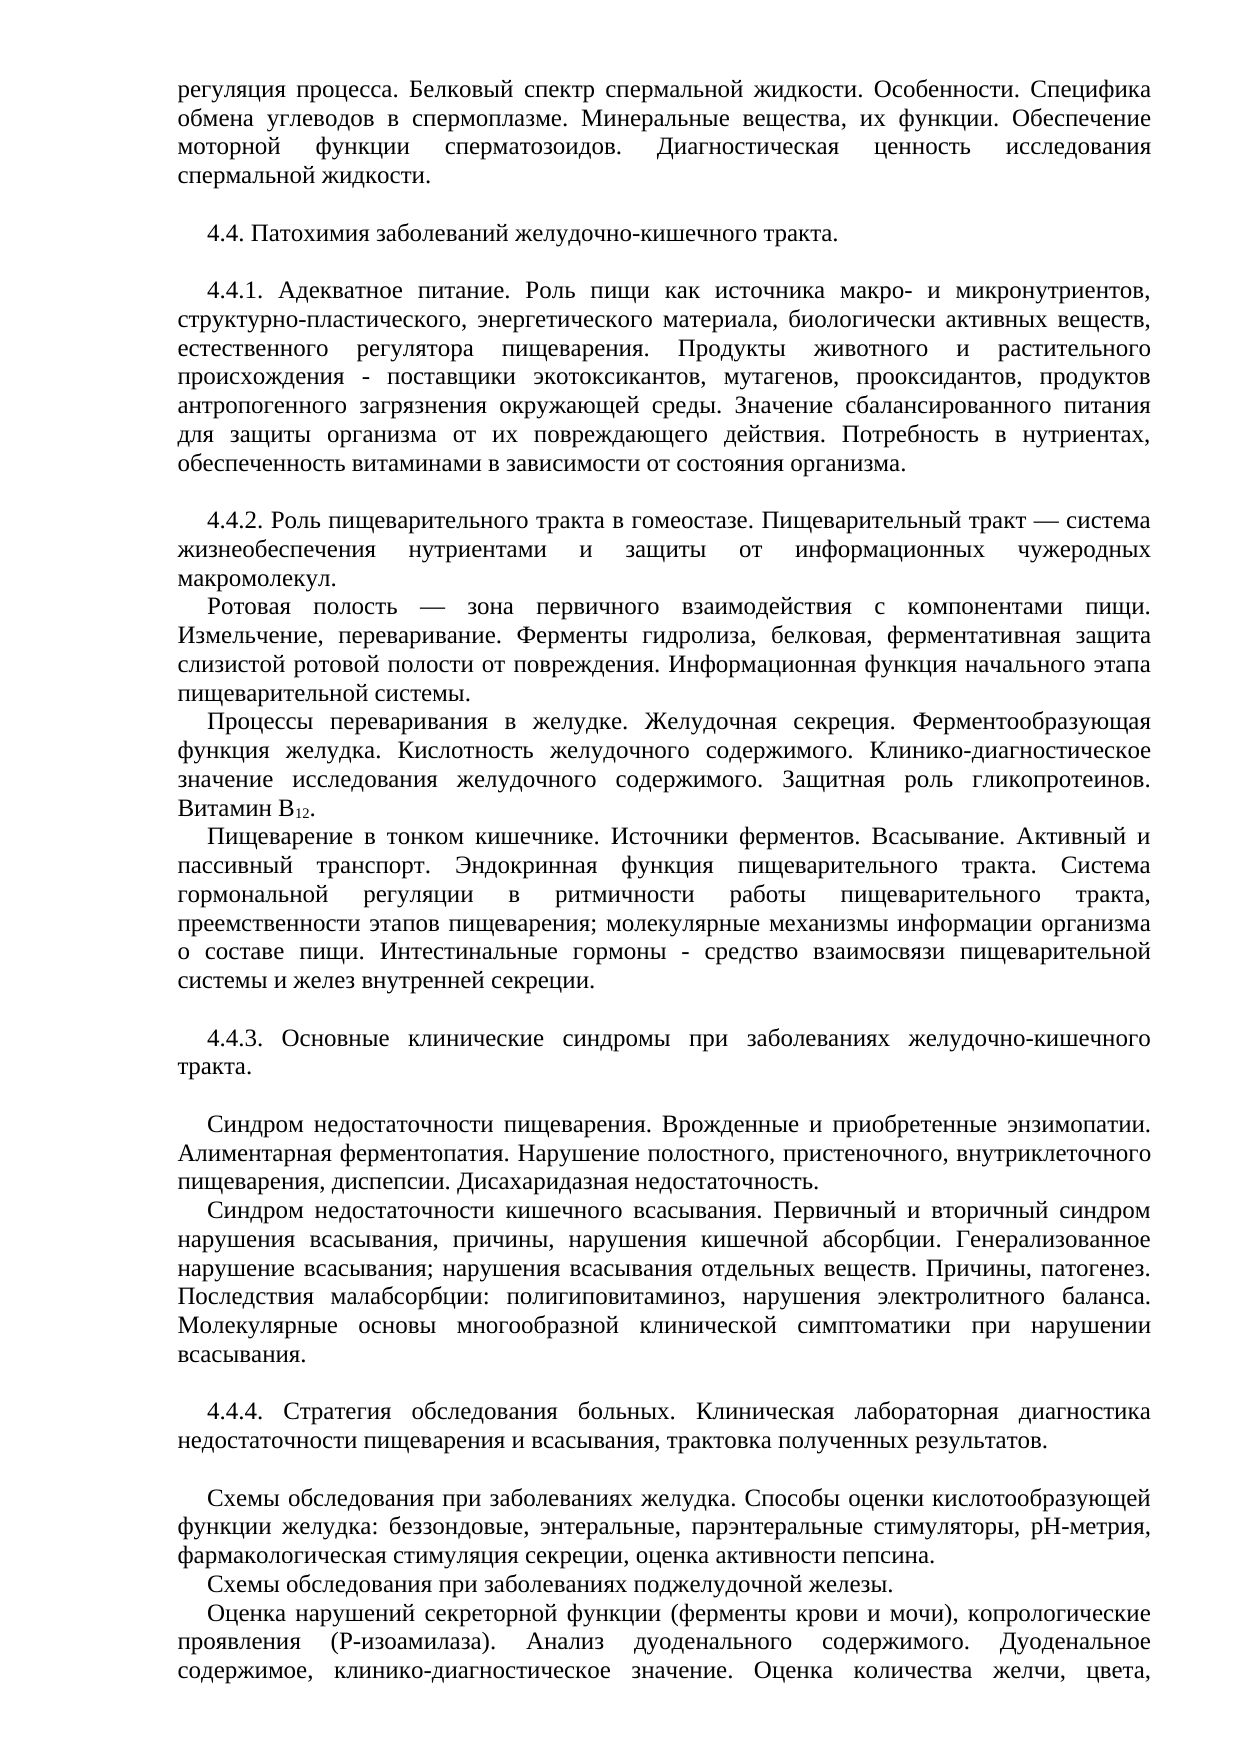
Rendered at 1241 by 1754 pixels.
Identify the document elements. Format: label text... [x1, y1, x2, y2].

text 4.4.2. Роль пищеварительного тракта в гомеостазе. Пищеварительный тракт — система жизнеобеспечения нутриентами и защиты от информационных чужеродных макромолекул. [177, 505, 1152, 591]
text Схемы обследования при заболеваниях поджелудочной железы. [177, 1569, 1152, 1598]
text Синдром недостаточности пищеварения. Врожденные и приобретенные энзимопатии. Алиментарная ферментопатия. Нарушение полостного, пристеночного, внутриклеточного пищеварения, диспепсии. Дисахаридазная недостаточность. [177, 1109, 1152, 1195]
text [177, 1598, 1152, 1684]
text Синдром недостаточности кишечного всасывания. Первичный и вторичный синдром нарушения всасывания, причины, нарушения кишечной абсорбции. Генерализованное нарушение всасывания; нарушения всасывания отдельных веществ. Причины, патогенез. Последствия малабсорбции: полигиповитаминоз, нарушения электролитного баланса. Молекулярные основы многообразной клинической симптоматики при нарушении всасывания. [177, 1195, 1152, 1368]
text 4.4.3. Основные клинические синдромы при заболеваниях желудочно-кишечного тракта. [177, 1023, 1152, 1080]
text 4.4.4. Стратегия обследования больных. Клиническая лабораторная диагностика недостаточности пищеварения и всасывания, трактовка полученных результатов. [177, 1396, 1152, 1454]
text Процессы переваривания в желудке. Желудочная секреция. Ферментообразующая функция желудка. Кислотность желудочного содержимого. Клинико-диагностическое значение исследования желудочного содержимого. Защитная роль гликопротеинов. Витамин В12. [177, 706, 1152, 821]
text Схемы обследования при заболеваниях желудка. Способы оценки кислотообразующей функции желудка: беззондовые, энтеральные, парэнтеральные стимуляторы, рН-метрия, фармакологическая стимуляция секреции, оценка активности пепсина. [177, 1483, 1152, 1569]
text Пищеварение в тонком кишечнике. Источники ферментов. Всасывание. Активный и пассивный транспорт. Эндокринная функция пищеварительного тракта. Система гормональной регуляции в ритмичности работы пищеварительного тракта, преемственности этапов пищеварения; молекулярные механизмы информации организма о составе пищи. Интестинальные гормоны - средство взаимосвязи пищеварительной системы и желез внутренней секреции. [177, 821, 1152, 994]
text Ротовая полость — зона первичного взаимодействия с компонентами пищи. Измельчение, переваривание. Ферменты гидролиза, белковая, ферментативная защита слизистой ротовой полости от повреждения. Информационная функция начального этапа пищеварительной системы. [177, 591, 1152, 706]
text 4.4.1. Адекватное питание. Роль пищи как источника макро- и микронутриентов, структурно-пластического, энергетического материала, биологически активных веществ, естественного регулятора пищеварения. Продукты животного и растительного происхождения - поставщики экотоксикантов, мутагенов, прооксидантов, продуктов антропогенного загрязнения окружающей среды. Значение сбалансированного питания для защиты организма от их повреждающего действия. Потребность в нутриентах, обеспеченность витаминами в зависимости от состояния организма. [177, 275, 1152, 476]
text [177, 74, 1152, 189]
text 4.4. Патохимия заболеваний желудочно-кишечного тракта. [177, 218, 1152, 246]
